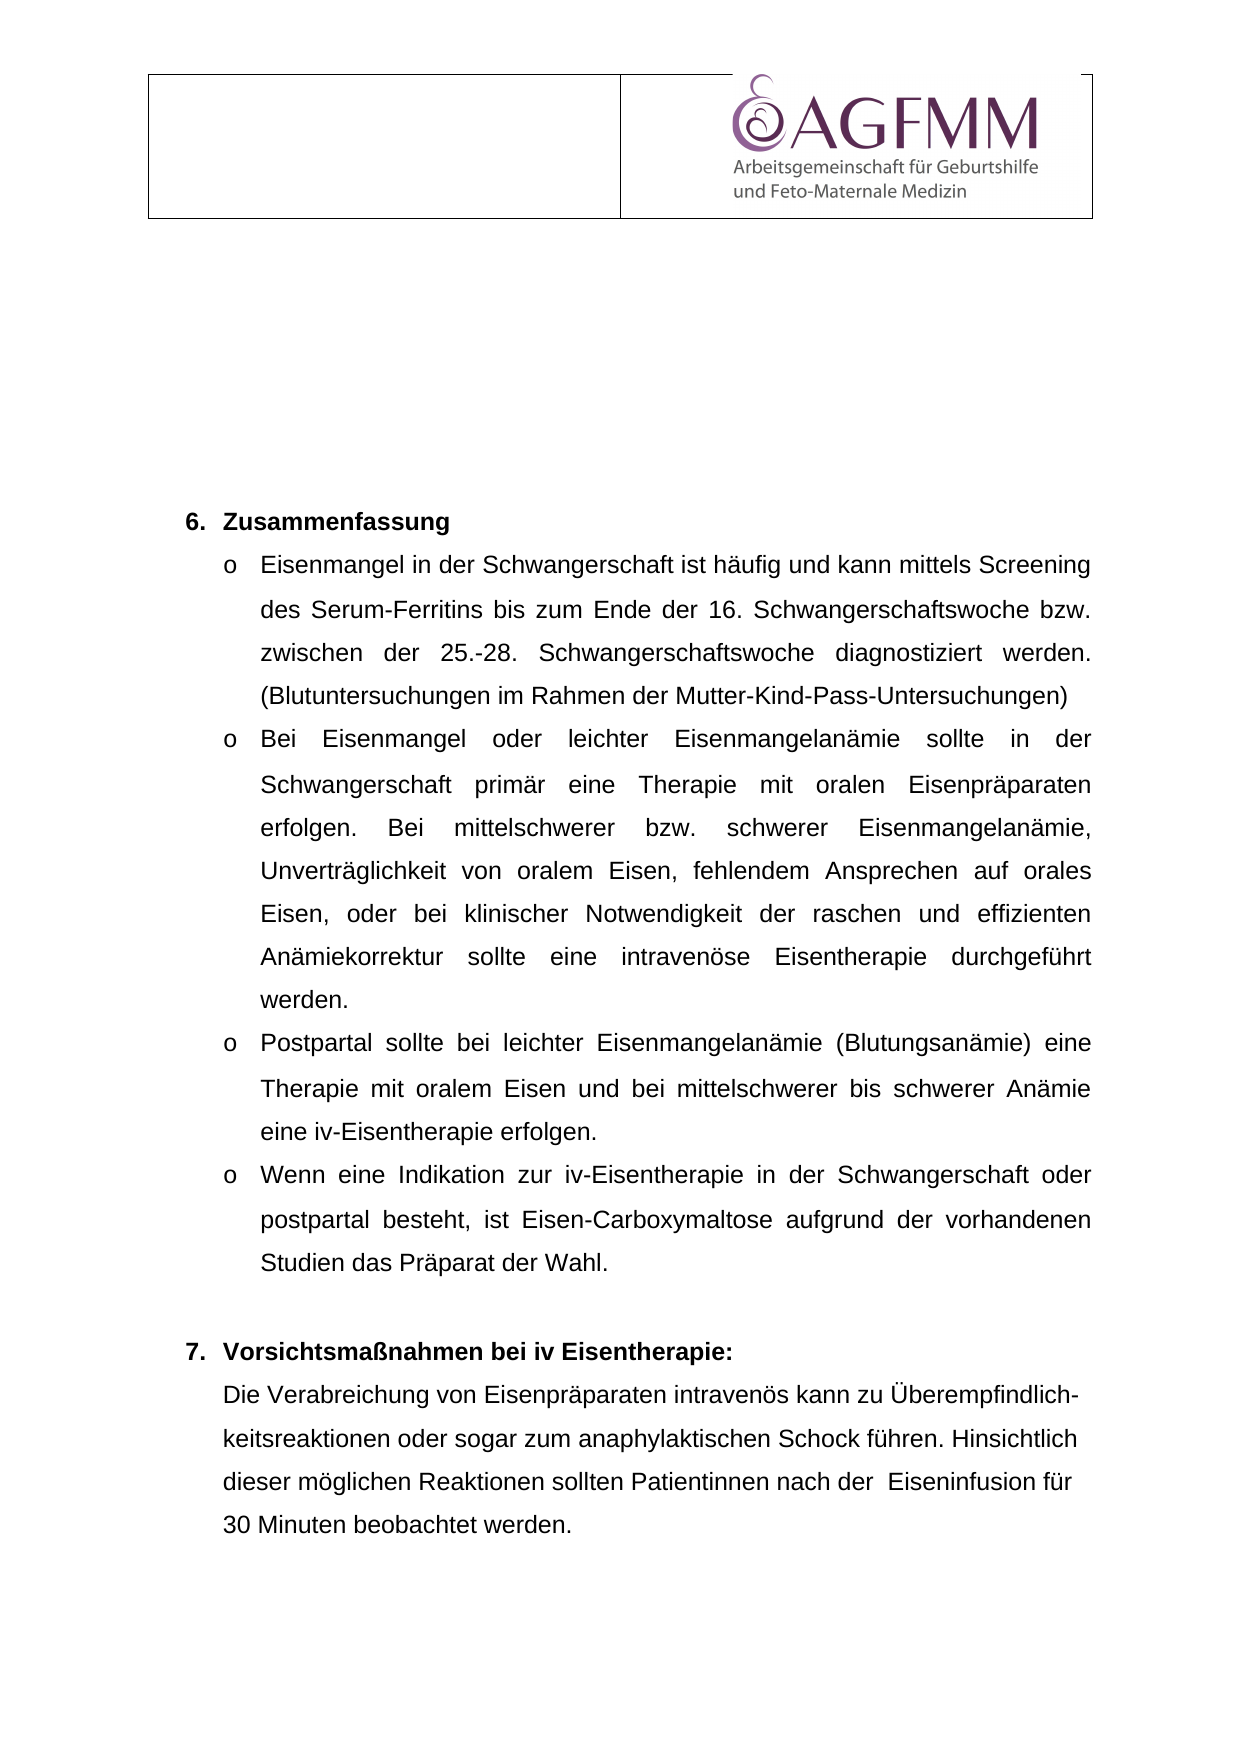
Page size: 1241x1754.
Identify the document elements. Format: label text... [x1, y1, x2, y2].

list Wenn eine Indikation zur iv-Eisentherapie in der Schwangerschaft oder postpartal besteht, ist Eisen-Carboxymaltose aufgrund der vorhandenen Studien das Präparat der Wahl. [223, 1160, 1093, 1277]
list Bei Eisenmangel oder leichter Eisenmangelanämie sollte in der Schwangerschaft primär eine Therapie mit oralen Eisenpräparaten erfolgen. Bei mittelschwerer bzw. schwerer Eisenmangelanämie, Unverträglichkeit von oralem Eisen, fehlendem Ansprechen auf orales Eisen, oder bei klinischer Notwendigkeit der raschen und effizienten Anämiekorrektur sollte eine intravenöse Eisentherapie durchgeführt werden. [223, 724, 1093, 1014]
list Postpartal sollte bei leichter Eisenmangelanämie (Blutungsanämie) eine Therapie mit oralem Eisen und bei mittelschwerer bis schwerer Anämie eine iv-Eisentherapie erfolgen. [223, 1028, 1093, 1146]
list Vorsichtsmaßnahmen bei iv Eisentherapie: [185, 1337, 1093, 1366]
list Zusammenfassung [185, 507, 1093, 535]
list Die Verabreichung von Eisenpräparaten intravenös kann zu Überempfindlich-keitsreaktionen oder sogar zum anaphylaktischen Schock führen. Hinsichtlich dieser möglichen Reaktionen sollten Patientinnen nach der Eiseninfusion für 30 Minuten beobachtet werden. [223, 1380, 1093, 1538]
list Eisenmangel in der Schwangerschaft ist häufig und kann mittels Screening des Serum-Ferritins bis zum Ende der 16. Schwangerschaftswoche bzw. zwischen der 25.-28. Schwangerschaftswoche diagnostiziert werden. (Blutuntersuchungen im Rahmen der Mutter-Kind-Pass-Untersuchungen) [223, 550, 1093, 710]
picture [732, 74, 1081, 218]
